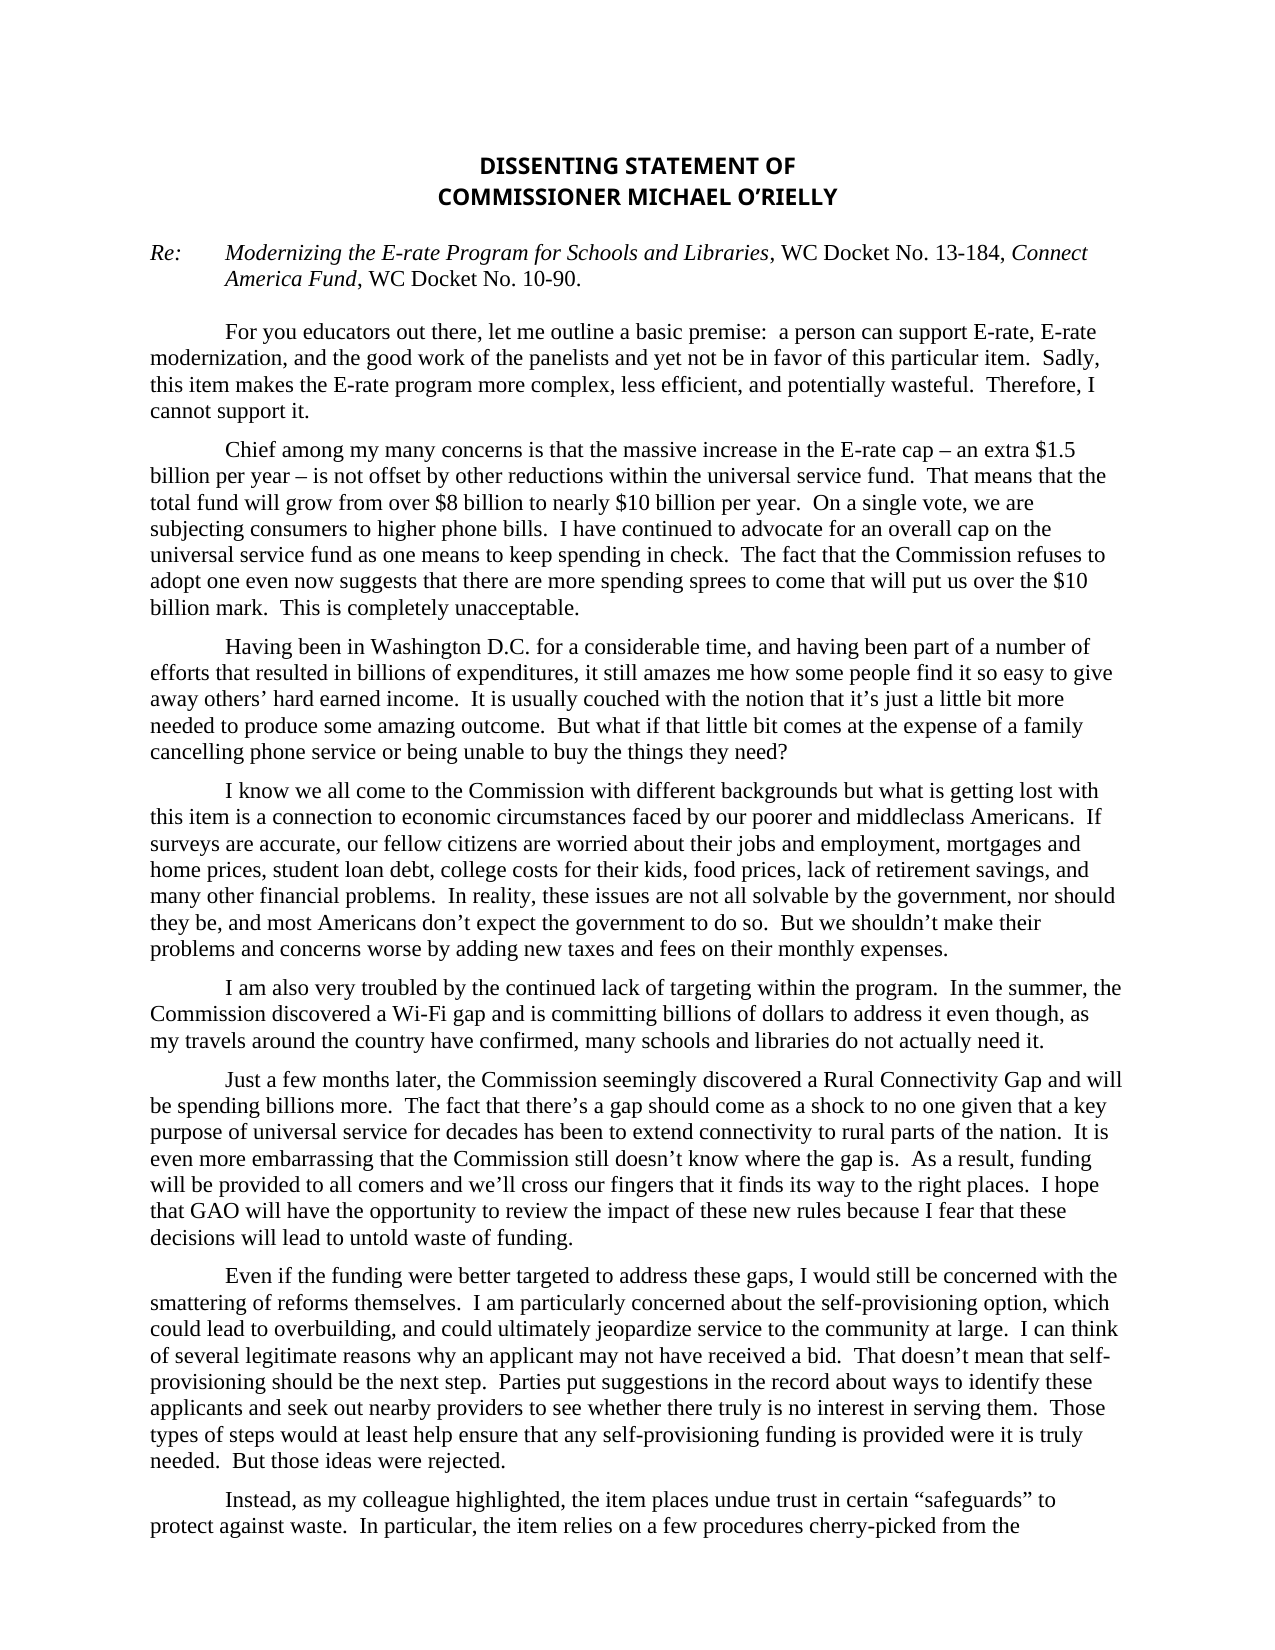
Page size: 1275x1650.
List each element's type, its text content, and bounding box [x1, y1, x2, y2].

text Just a few months later, the Commission seemingly discovered a Rural Connectivity Gap and will be spending billions more. The fact that there’s a gap should come as a shock to no one given that a key purpose of universal service for decades has been to extend connectivity to rural parts of the nation. It is even more embarrassing that the Commission still doesn’t know where the gap is. As a result, funding will be provided to all comers and we’ll cross our fingers that it finds its way to the right places. I hope that GAO will have the opportunity to review the impact of these new rules because I fear that these decisions will lead to untold waste of funding. [150, 1066, 1125, 1250]
text I know we all come to the Commission with different backgrounds but what is getting lost with this item is a connection to economic circumstances faced by our poorer and middleclass Americans. If surveys are accurate, our fellow citizens are worried about their jobs and employment, mortgages and home prices, student loan debt, college costs for their kids, food prices, lack of retirement savings, and many other financial problems. In reality, these issues are not all solvable by the government, nor should they be, and most Americans don’t expect the government to do so. But we shouldn’t make their problems and concerns worse by adding new taxes and fees on their monthly expenses. [150, 777, 1125, 962]
text I am also very troubled by the continued lack of targeting within the program. In the summer, the Commission discovered a Wi-Fi gap and is committing billions of dollars to address it even though, as my travels around the country have confirmed, many schools and libraries do not actually need it. [150, 974, 1125, 1053]
text Chief among my many concerns is that the massive increase in the E-rate cap – an extra $1.5 billion per year – is not offset by other reductions within the universal service fund. That means that the total fund will grow from over $8 billion to nearly $10 billion per year. On a single vote, we are subjecting consumers to higher phone bills. I have continued to advocate for an overall cap on the universal service fund as one means to keep spending in check. The fact that the Commission refuses to adopt one even now suggests that there are more spending sprees to come that will put us over the $10 billion mark. This is completely unacceptable. [150, 436, 1125, 620]
text Dissenting Statement of [150, 150, 1125, 181]
text For you educators out there, let me outline a basic premise: a person can support E-rate, E-rate modernization, and the good work of the panelists and yet not be in favor of this particular item. Sadly, this item makes the E-rate program more complex, less efficient, and potentially wasteful. Therefore, I cannot support it. [150, 318, 1125, 423]
text Re: Modernizing the E-rate Program for Schools and Libraries, WC Docket No. 13-184, Connect America Fund, WC Docket No. 10-90. [150, 239, 1125, 292]
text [150, 1486, 1125, 1539]
text Commissioner Michael O’Rielly [150, 181, 1125, 212]
text Having been in Washington D.C. for a considerable time, and having been part of a number of efforts that resulted in billions of expenditures, it still amazes me how some people find it so easy to give away others’ hard earned income. It is usually couched with the notion that it’s just a little bit more needed to produce some amazing outcome. But what if that little bit comes at the expense of a family cancelling phone service or being unable to buy the things they need? [150, 633, 1125, 764]
text Even if the funding were better targeted to address these gaps, I would still be concerned with the smattering of reforms themselves. I am particularly concerned about the self-provisioning option, which could lead to overbuilding, and could ultimately jeopardize service to the community at large. I can think of several legitimate reasons why an applicant may not have received a bid. That doesn’t mean that self-provisioning should be the next step. Parties put suggestions in the record about ways to identify these applicants and seek out nearby providers to see whether there truly is no interest in serving them. Those types of steps would at least help ensure that any self-provisioning funding is provided were it is truly needed. But those ideas were rejected. [150, 1263, 1125, 1473]
